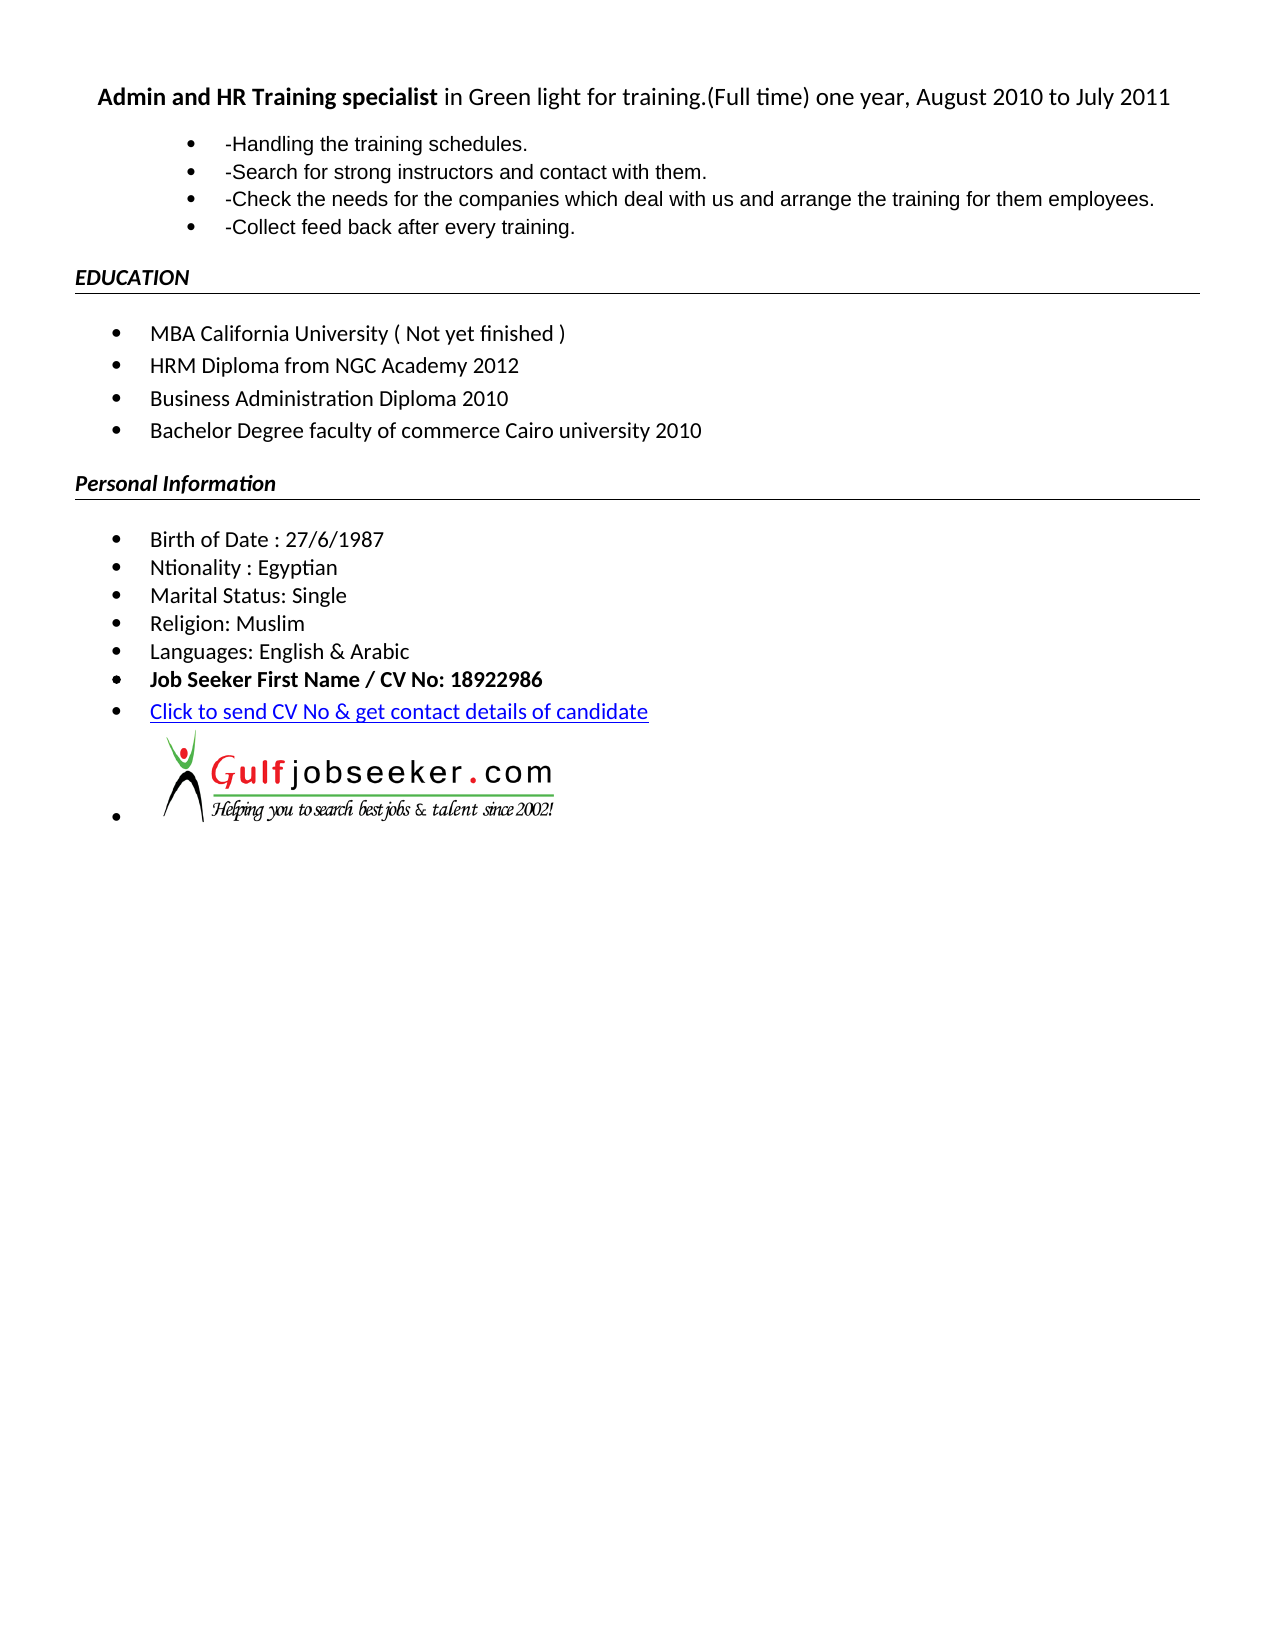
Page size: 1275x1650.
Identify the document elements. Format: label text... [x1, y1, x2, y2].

text Admin and HR Training specialist in Green light for training.(Full time) one year, August 2010 to July 2011 [75, 81, 1200, 111]
list -Handling the training schedules. [187, 132, 1200, 156]
list Birth of Date : 27/6/1987 [112, 525, 1200, 553]
list Click to send CV No & get contact details of candidate [112, 697, 1200, 726]
list Languages: English & Arabic [112, 637, 1200, 665]
text EDUCATION [75, 263, 1200, 293]
list HRM Diploma from NGC Academy 2012 [112, 352, 1200, 380]
list Religion: Muslim [112, 609, 1200, 637]
list MBA California University ( Not yet finished ) [112, 319, 1200, 347]
list Marital Status: Single [112, 581, 1200, 609]
list -Search for strong instructors and contact with them. [187, 160, 1200, 184]
picture [150, 729, 578, 825]
list Ntionality : Egyptian [112, 553, 1200, 581]
list -Collect feed back after every training. [187, 215, 1200, 239]
list Bachelor Degree faculty of commerce Cairo university 2010 [112, 416, 1200, 444]
list Business Administration Diploma 2010 [112, 384, 1200, 412]
list Job Seeker First Name / CV No: 18922986 [112, 665, 1200, 693]
list -Check the needs for the companies which deal with us and arrange the training for them employees. [187, 187, 1200, 211]
text Personal Information [75, 469, 1200, 499]
